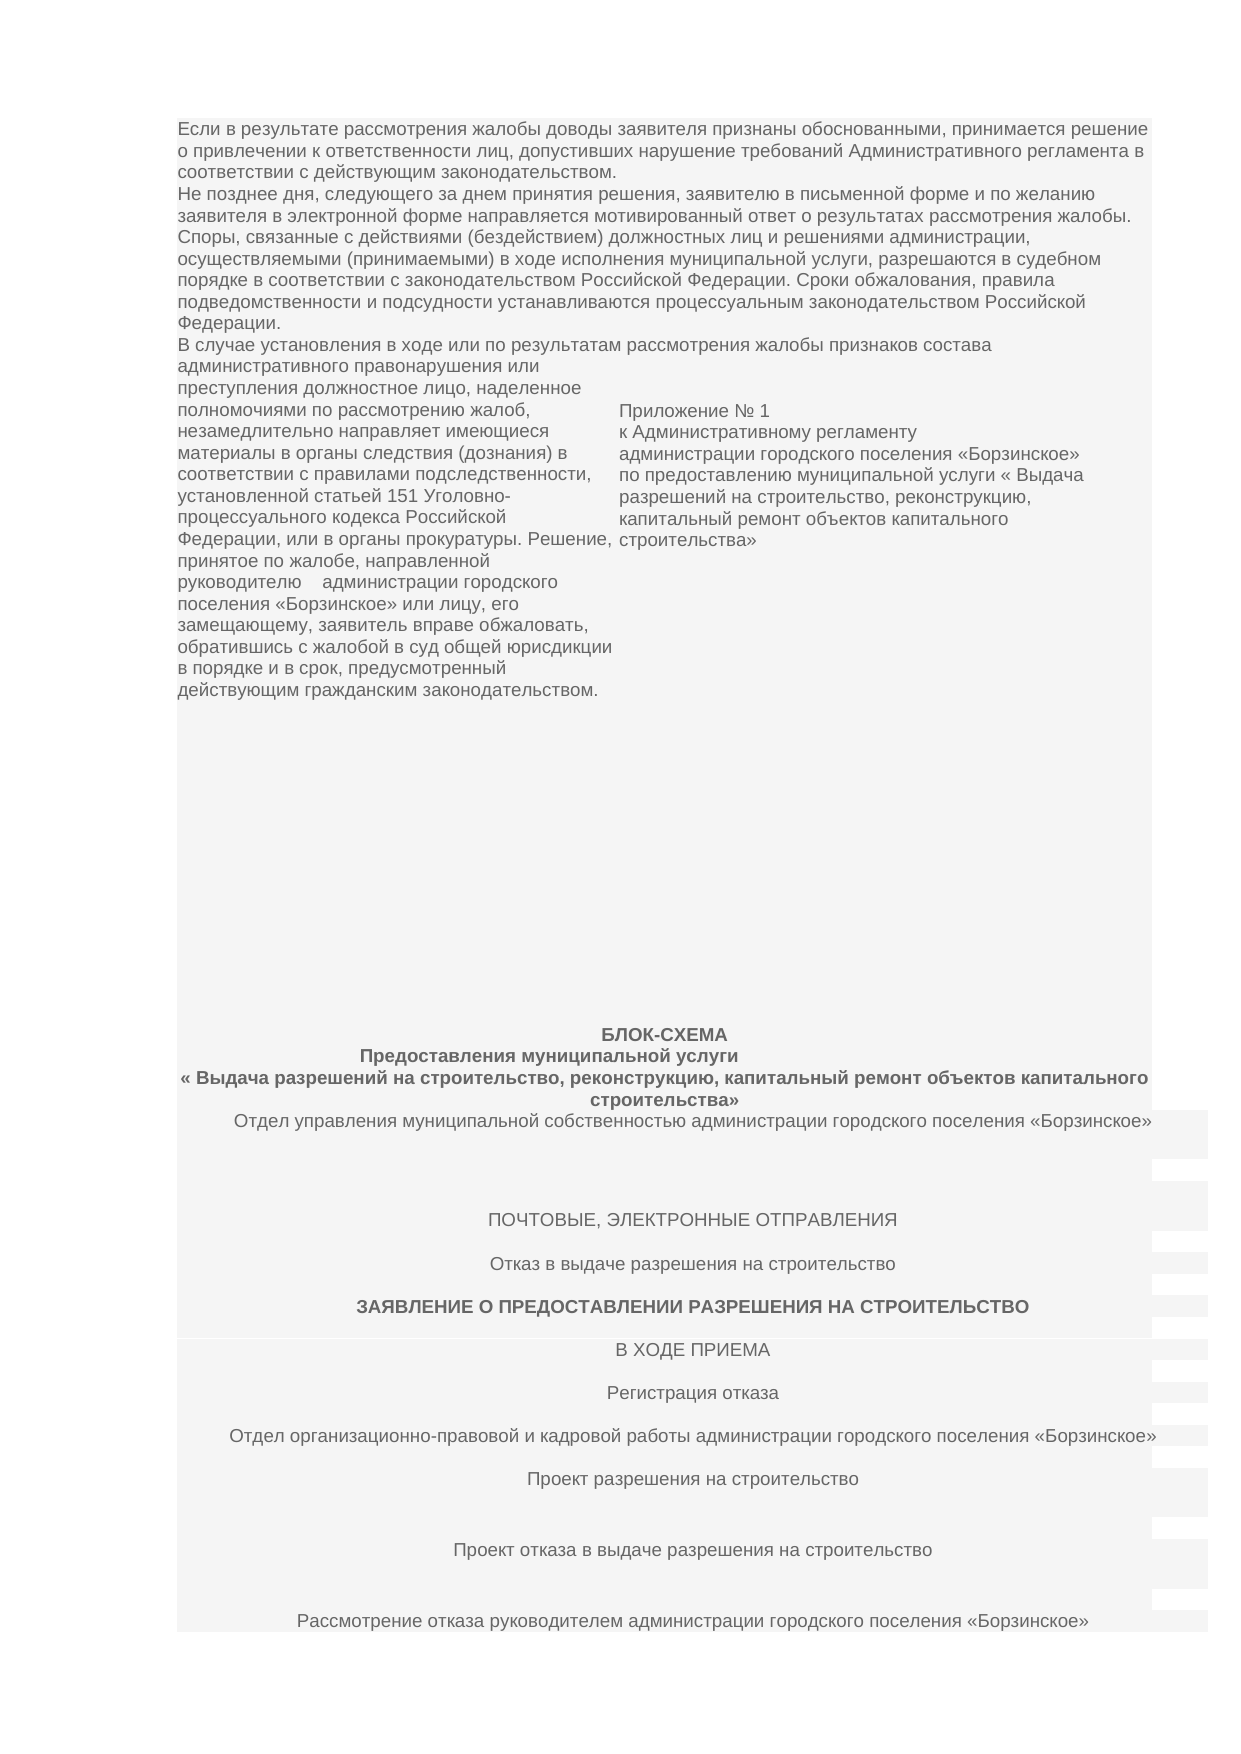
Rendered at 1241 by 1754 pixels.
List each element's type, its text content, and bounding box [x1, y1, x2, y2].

table_header Проект разрешения на строительство [177, 1468, 1208, 1517]
table_header Проект отказа в выдаче разрешения на строительство [177, 1539, 1208, 1589]
text Не позднее дня, следующего за днем принятия решения, заявителю в письменной форме и по желанию заявителя в электронной форме направляется мотивированный ответ о результатах рассмотрения жалобы. [177, 183, 1152, 226]
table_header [177, 1610, 1208, 1632]
table_header ПОЧТОВЫЕ, ЭЛЕКТРОННЫЕ ОТПРАВЛЕНИЯ [177, 1181, 1208, 1231]
table_header В ХОДЕ ПРИЕМА [177, 1339, 1208, 1360]
table_header Отдел организационно-правовой и кадровой работы администрации городского поселения «Борзинское» [177, 1425, 1208, 1446]
table_header Регистрация отказа [177, 1382, 1208, 1403]
text В случае установления в ходе или по результатам рассмотрения жалобы признаков состава административного правонарушения или преступления должностное лицо, наделенное полномочиями по рассмотрению жалоб, незамедлительно направляет имеющиеся материалы в органы следствия (дознания) в соответствии с правилами подследственности, установленной статьей 151 Уголовно-процессуального кодекса Российской Федерации, или в органы прокуратуры. Решение, принятое по жалобе, направленной руководителю администрации городского поселения «Борзинское» или лицу, его замещающему, заявитель вправе обжаловать, обратившись с жалобой в суд общей юрисдикции в порядке и в срок, предусмотренный действующим гражданским законодательством. [177, 334, 1152, 700]
text « Выдача разрешений на строительство, реконструкцию, капитальный ремонт объектов капитального строительства» [177, 1067, 1152, 1110]
table_header ЗАЯВЛЕНИЕ О ПРЕДОСТАВЛЕНИИ РАЗРЕШЕНИЯ НА СТРОИТЕЛЬСТВО [177, 1295, 1208, 1317]
table_header Отдел управления муниципальной собственностью администрации городского поселения «Борзинское» [177, 1110, 1208, 1159]
text Предоставления муниципальной услуги [177, 1045, 1152, 1067]
text Если в результате рассмотрения жалобы доводы заявителя признаны обоснованными, принимается решение о привлечении к ответственности лиц, допустивших нарушение требований Административного регламента в соответствии с действующим законодательством. [177, 118, 1152, 183]
table_header Отказ в выдаче разрешения на строительство [177, 1252, 1208, 1274]
table_header Приложение № 1 к Административному регламенту администрации городского поселения «Борзинское» по предоставлению муниципальной услуги « Выдача разрешений на строительство, реконструкцию, капитальный ремонт объектов капитального строительства» [619, 371, 1147, 662]
text Споры, связанные с действиями (бездействием) должностных лиц и решениями администрации, осуществляемыми (принимаемыми) в ходе исполнения муниципальной услуги, разрешаются в судебном порядке в соответствии с законодательством Российской Федерации. Сроки обжалования, правила подведомственности и подсудности устанавливаются процессуальным законодательством Российской Федерации. [177, 226, 1152, 334]
text БЛОК-СХЕМА [177, 1024, 1152, 1045]
